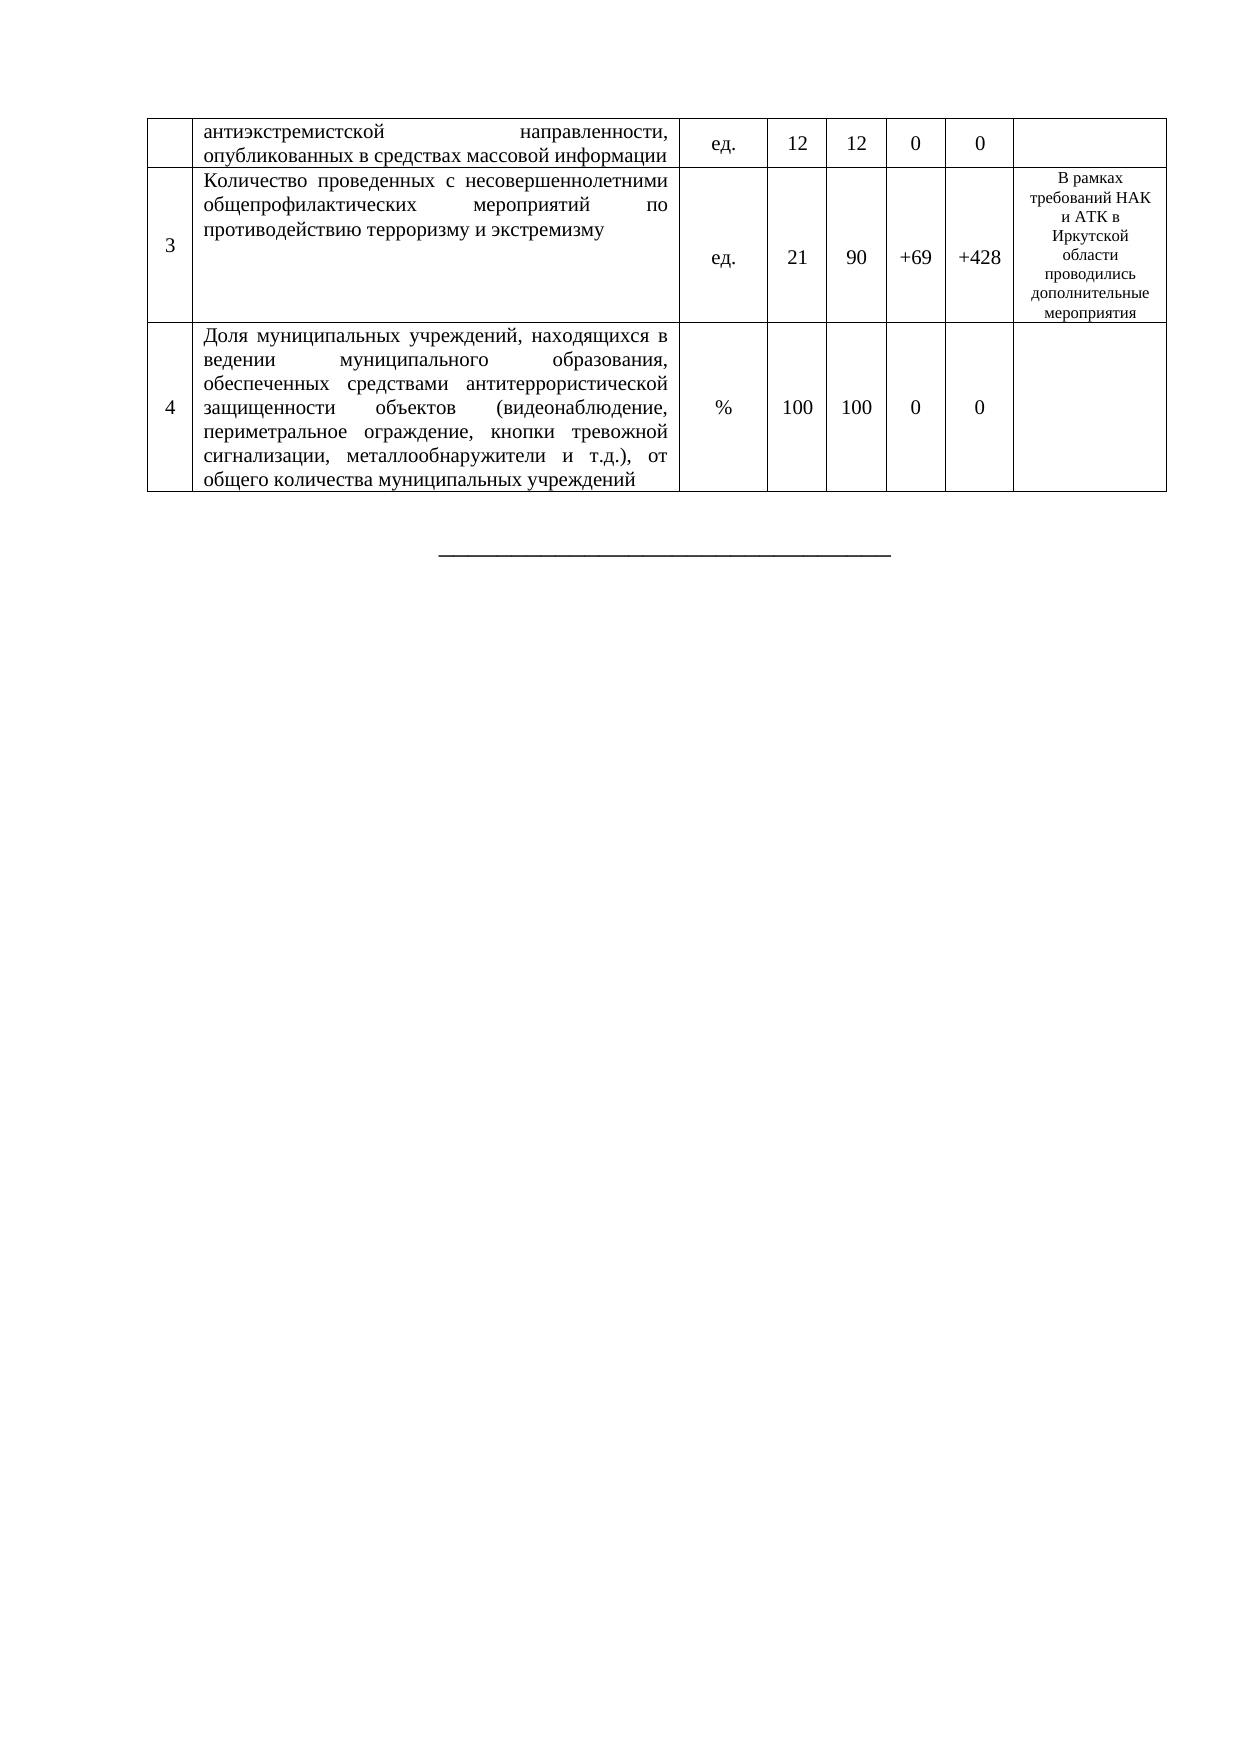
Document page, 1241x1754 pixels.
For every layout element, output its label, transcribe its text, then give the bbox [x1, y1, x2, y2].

table_cell 12 [768, 119, 826, 167]
text _______________________________ [177, 526, 1152, 559]
table_cell +428 [946, 168, 1013, 322]
table_cell Количество проведенных с несовершеннолетними общепрофилактических мероприятий по противодействию терроризму и экстремизму [193, 168, 679, 322]
table_cell Доля муниципальных учреждений, находящихся в ведении муниципального образования, обеспеченных средствами антитеррористической защищенности объектов (видеонаблюдение, периметральное ограждение, кнопки тревожной сигнализации, металлообнаружители и т.д.), от общего количества муниципальных учреждений [193, 323, 679, 491]
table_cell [193, 119, 679, 167]
table_cell 3 [148, 168, 192, 322]
table_cell 0 [946, 323, 1013, 491]
table_cell % [680, 323, 767, 491]
table_cell [1014, 323, 1166, 491]
table_cell 0 [887, 323, 945, 491]
table_cell 100 [768, 323, 826, 491]
table_cell 100 [827, 323, 886, 491]
table_cell ед. [680, 168, 767, 322]
table_cell 12 [827, 119, 886, 167]
table_cell В рамках требований НАК и АТК в Иркутской области проводились дополнительные мероприятия [1014, 168, 1166, 322]
table_cell 4 [148, 323, 192, 491]
table_cell 2 [148, 119, 192, 167]
table_cell 90 [827, 168, 886, 322]
table_cell ед. [680, 119, 767, 167]
table_cell 21 [768, 168, 826, 322]
table_cell [1014, 119, 1166, 167]
table_cell 0 [887, 119, 945, 167]
table_cell 0 [946, 119, 1013, 167]
table_cell +69 [887, 168, 945, 322]
